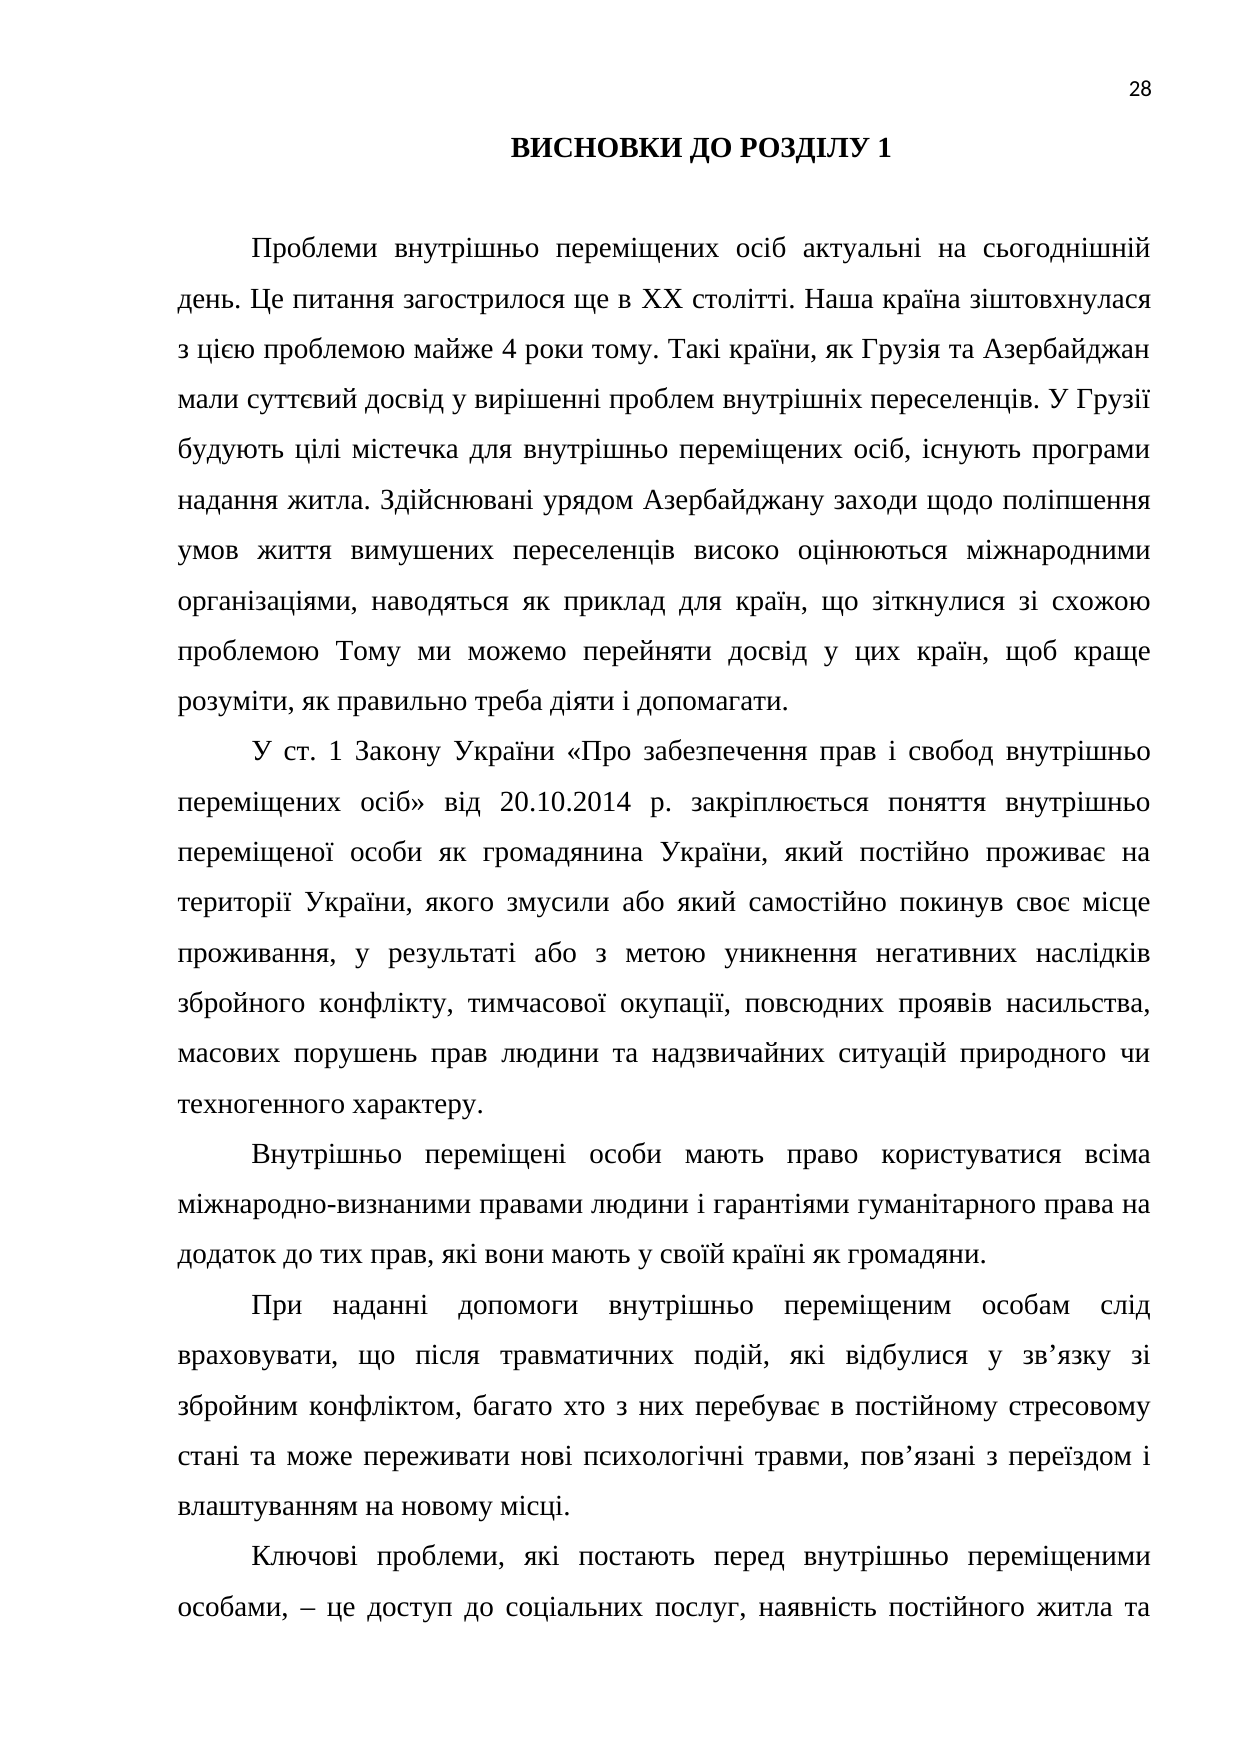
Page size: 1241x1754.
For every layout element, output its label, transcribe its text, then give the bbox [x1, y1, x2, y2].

text При наданні допомоги внутрішньо переміщеним особам слід враховувати, що після травматичних подій, які відбулися у зв’язку зі збройним конфліктом, багато хто з них перебуває в постійному стресовому стані та може переживати нові психологічні травми, пов’язані з переїздом і влаштуванням на новому місці. [177, 1287, 1152, 1522]
text Внутрішньо переміщені особи мають право користуватися всіма міжнародно-визнаними правами людини і гарантіями гуманітарного права на додаток до тих прав, які вони мають у своїй країні як громадяни. [177, 1136, 1152, 1270]
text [177, 1538, 1152, 1622]
text ВИСНОВКИ ДО РОЗДІЛУ 1 [177, 130, 1152, 163]
text У ст. 1 Закону України «Про забезпечення прав і свобод внутрішньо переміщених осіб» від 20.10.2014 р. закріплюється поняття внутрішньо переміщеної особи як громадянина України, який постійно проживає на території України, якого змусили або який самостійно покинув своє місце проживання, у результаті або з метою уникнення негативних наслідків збройного конфлікту, тимчасової окупації, повсюдних проявів насильства, масових порушень прав людини та надзвичайних ситуацій природного чи техногенного характеру. [177, 733, 1152, 1119]
text Проблеми внутрішньо переміщених осіб актуальні на сьогоднішній день. Це питання загострилося ще в XX столітті. Наша країна зіштовхнулася з цією проблемою майже 4 роки тому. Такі країни, як Грузія та Азербайджан мали суттєвий досвід у вирішенні проблем внутрішніх переселенців. У Грузії будують цілі містечка для внутрішньо переміщених осіб, існують програми надання житла. Здійснювані урядом Азербайджану заходи щодо поліпшення умов життя вимушених переселенців високо оцінюються міжнародними організаціями, наводяться як приклад для країн, що зіткнулися зі схожою проблемою Тому ми можемо перейняти досвід у цих країн, щоб краще розуміти, як правильно треба діяти і допомагати. [177, 230, 1152, 717]
